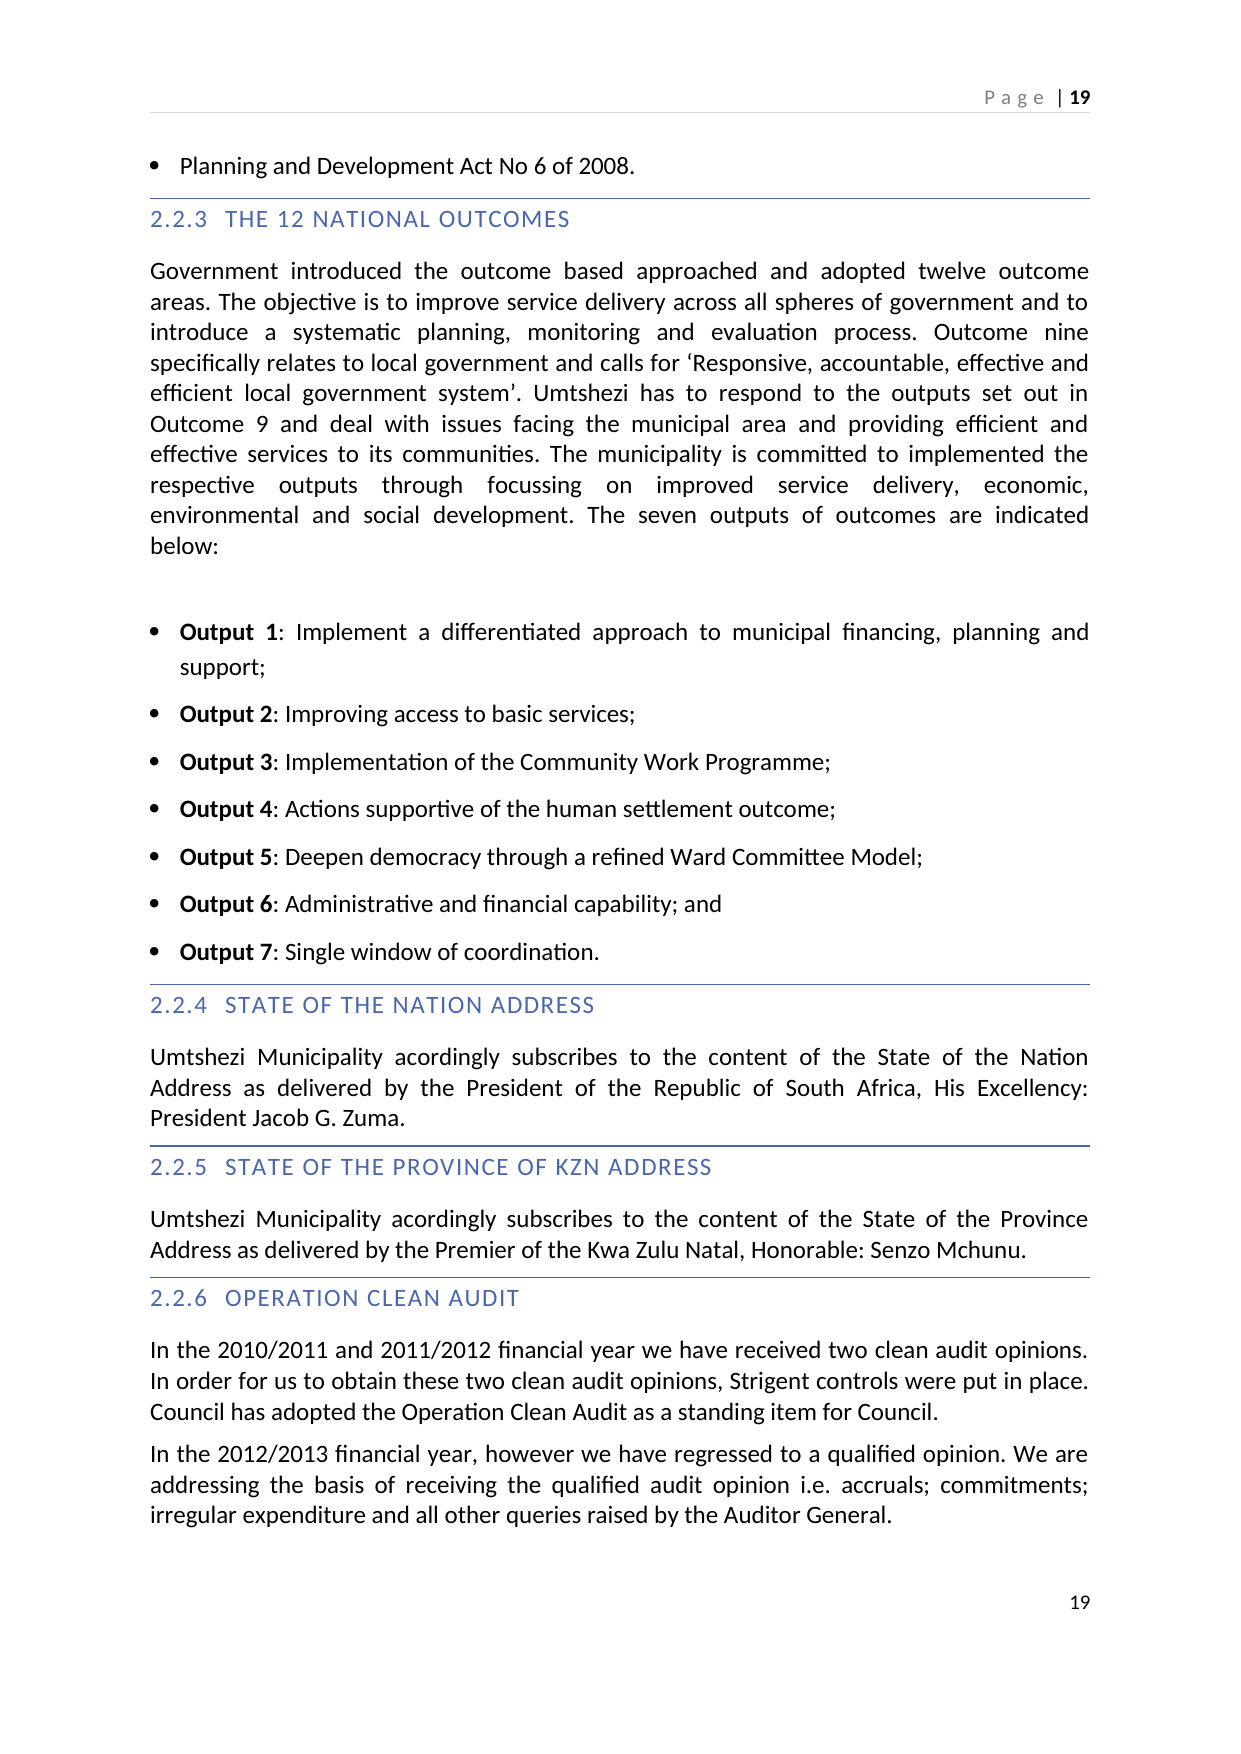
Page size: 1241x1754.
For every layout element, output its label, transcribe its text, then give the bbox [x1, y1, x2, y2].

text Government introduced the outcome based approached and adopted twelve outcome areas. The objective is to improve service delivery across all spheres of government and to introduce a systematic planning, monitoring and evaluation process. Outcome nine specifically relates to local government and calls for ‘Responsive, accountable, effective and efficient local government system’. Umtshezi has to respond to the outputs set out in Outcome 9 and deal with issues facing the municipal area and providing efficient and effective services to its communities. The municipality is committed to implemented the respective outputs through focussing on improved service delivery, economic, environmental and social development. The seven outputs of outcomes are indicated below: [150, 255, 1090, 561]
text Planning and Development Act No 6 of 2008. [150, 150, 1090, 181]
text Output 3: Implementation of the Community Work Programme; [150, 746, 1090, 777]
subtitle State of the Province of KZN Address [150, 1147, 1090, 1182]
text In the 2012/2013 financial year, however we have regressed to a qualified opinion. We are addressing the basis of receiving the qualified audit opinion i.e. accruals; commitments; irregular expenditure and all other queries raised by the Auditor General. [150, 1439, 1090, 1530]
text Output 6: Administrative and financial capability; and [150, 888, 1090, 919]
text Output 1: Implement a differentiated approach to municipal financing, planning and support; [150, 616, 1090, 682]
text Output 7: Single window of coordination. [150, 936, 1090, 967]
text In the 2010/2011 and 2011/2012 financial year we have received two clean audit opinions. In order for us to obtain these two clean audit opinions, Strigent controls were put in place. Council has adopted the Operation Clean Audit as a standing item for Council. [150, 1334, 1090, 1426]
text Output 5: Deepen democracy through a refined Ward Committee Model; [150, 841, 1090, 872]
text Umtshezi Municipality acordingly subscribes to the content of the State of the Province Address as delivered by the Premier of the Kwa Zulu Natal, Honorable: Senzo Mchunu. [150, 1203, 1090, 1264]
subtitle OPERATION CLEAN AUDIT [150, 1278, 1090, 1313]
text Umtshezi Municipality acordingly subscribes to the content of the State of the Nation Address as delivered by the President of the Republic of South Africa, His Excellency: President Jacob G. Zuma. [150, 1041, 1090, 1133]
text Output 4: Actions supportive of the human settlement outcome; [150, 793, 1090, 824]
subtitle STATE OF THE NATION ADDRESS [150, 985, 1090, 1020]
text Output 2: Improving access to basic services; [150, 698, 1090, 729]
subtitle The 12 National Outcomes [150, 199, 1090, 234]
